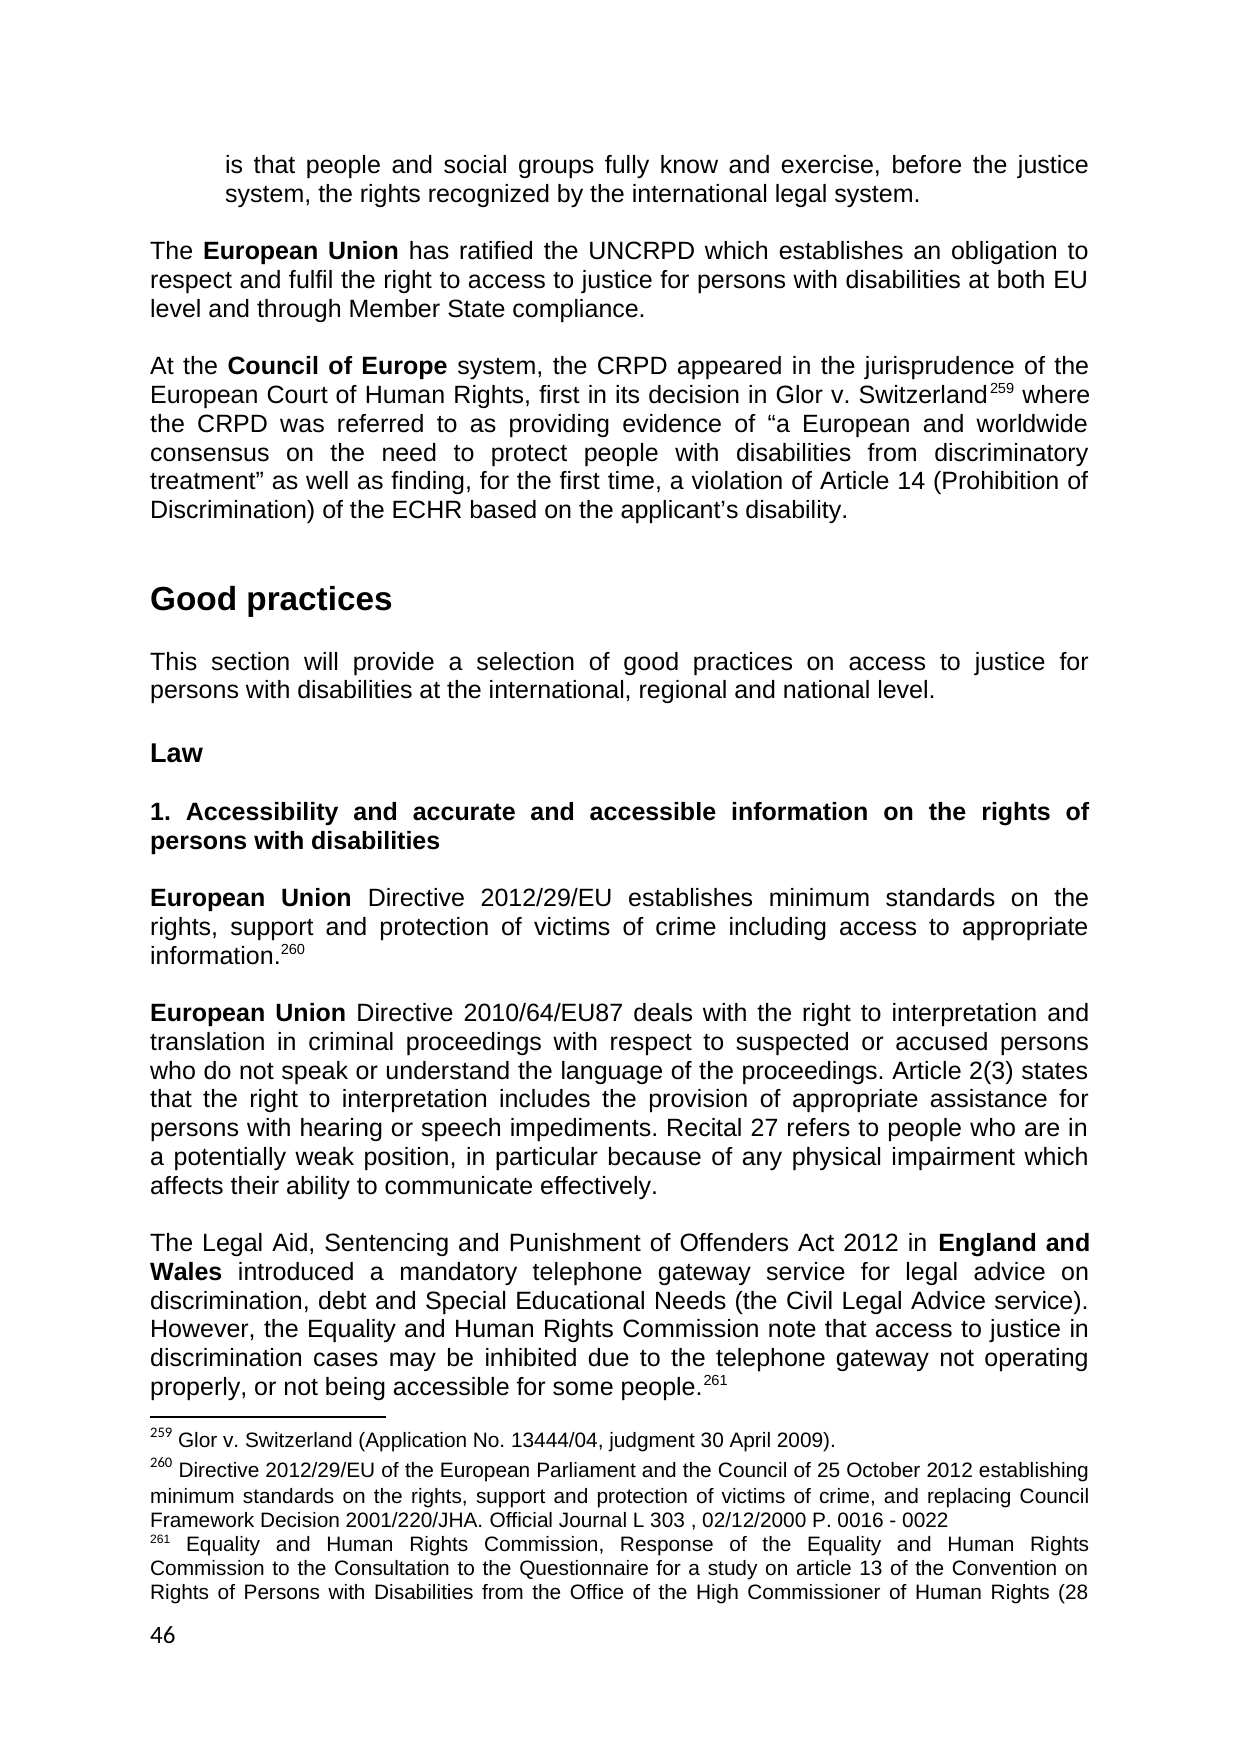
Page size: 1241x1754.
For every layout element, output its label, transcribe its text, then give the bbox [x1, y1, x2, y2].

text European Union Directive 2012/29/EU establishes minimum standards on the rights, support and protection of victims of crime including access to appropriate information. [150, 883, 1090, 969]
text European Union Directive 2010/64/EU87 deals with the right to interpretation and translation in criminal proceedings with respect to suspected or accused persons who do not speak or understand the language of the proceedings. Article 2(3) states that the right to interpretation includes the provision of appropriate assistance for persons with hearing or speech impediments. Recital 27 refers to people who are in a potentially weak position, in particular because of any physical impairment which affects their ability to communicate effectively. [150, 998, 1090, 1199]
text This section will provide a selection of good practices on access to justice for persons with disabilities at the international, regional and national level. [150, 646, 1090, 704]
text At the Council of Europe system, the CRPD appeared in the jurisprudence of the European Court of Human Rights, first in its decision in Glor v. Switzerland where the CRPD was referred to as providing evidence of “a European and worldwide consensus on the need to protect people with disabilities from discriminatory treatment” as well as finding, for the first time, a violation of Article 14 (Prohibition of Discrimination) of the ECHR based on the applicant’s disability. [150, 351, 1090, 524]
subtitle Good practices [150, 579, 1090, 618]
text The Legal Aid, Sentencing and Punishment of Offenders Act 2012 in England and Wales introduced a mandatory telephone gateway service for legal advice on discrimination, debt and Special Educational Needs (the Civil Legal Advice service). However, the Equality and Human Rights Commission note that access to justice in discrimination cases may be inhibited due to the telephone gateway not operating properly, or not being accessible for some people. [150, 1228, 1090, 1401]
list The Ibero-American Protocol for Judicial Action to improve access to justice for people and groups in vulnerable conditions, with special emphasis on justice with a gender approach (XVII Ibero-American Judicial Summit, 2014). This protocol is a reference tool and an action guide whose objective is that people and social groups fully know and exercise, before the justice system, the rights recognized by the international legal system. [187, 150, 1090, 207]
text 1. Accessibility and accurate and accessible information on the rights of persons with disabilities [150, 797, 1090, 854]
text The European Union has ratified the UNCRPD which establishes an obligation to respect and fulfil the right to access to justice for persons with disabilities at both EU level and through Member State compliance. [150, 236, 1090, 322]
subtitle Law [150, 737, 1090, 768]
